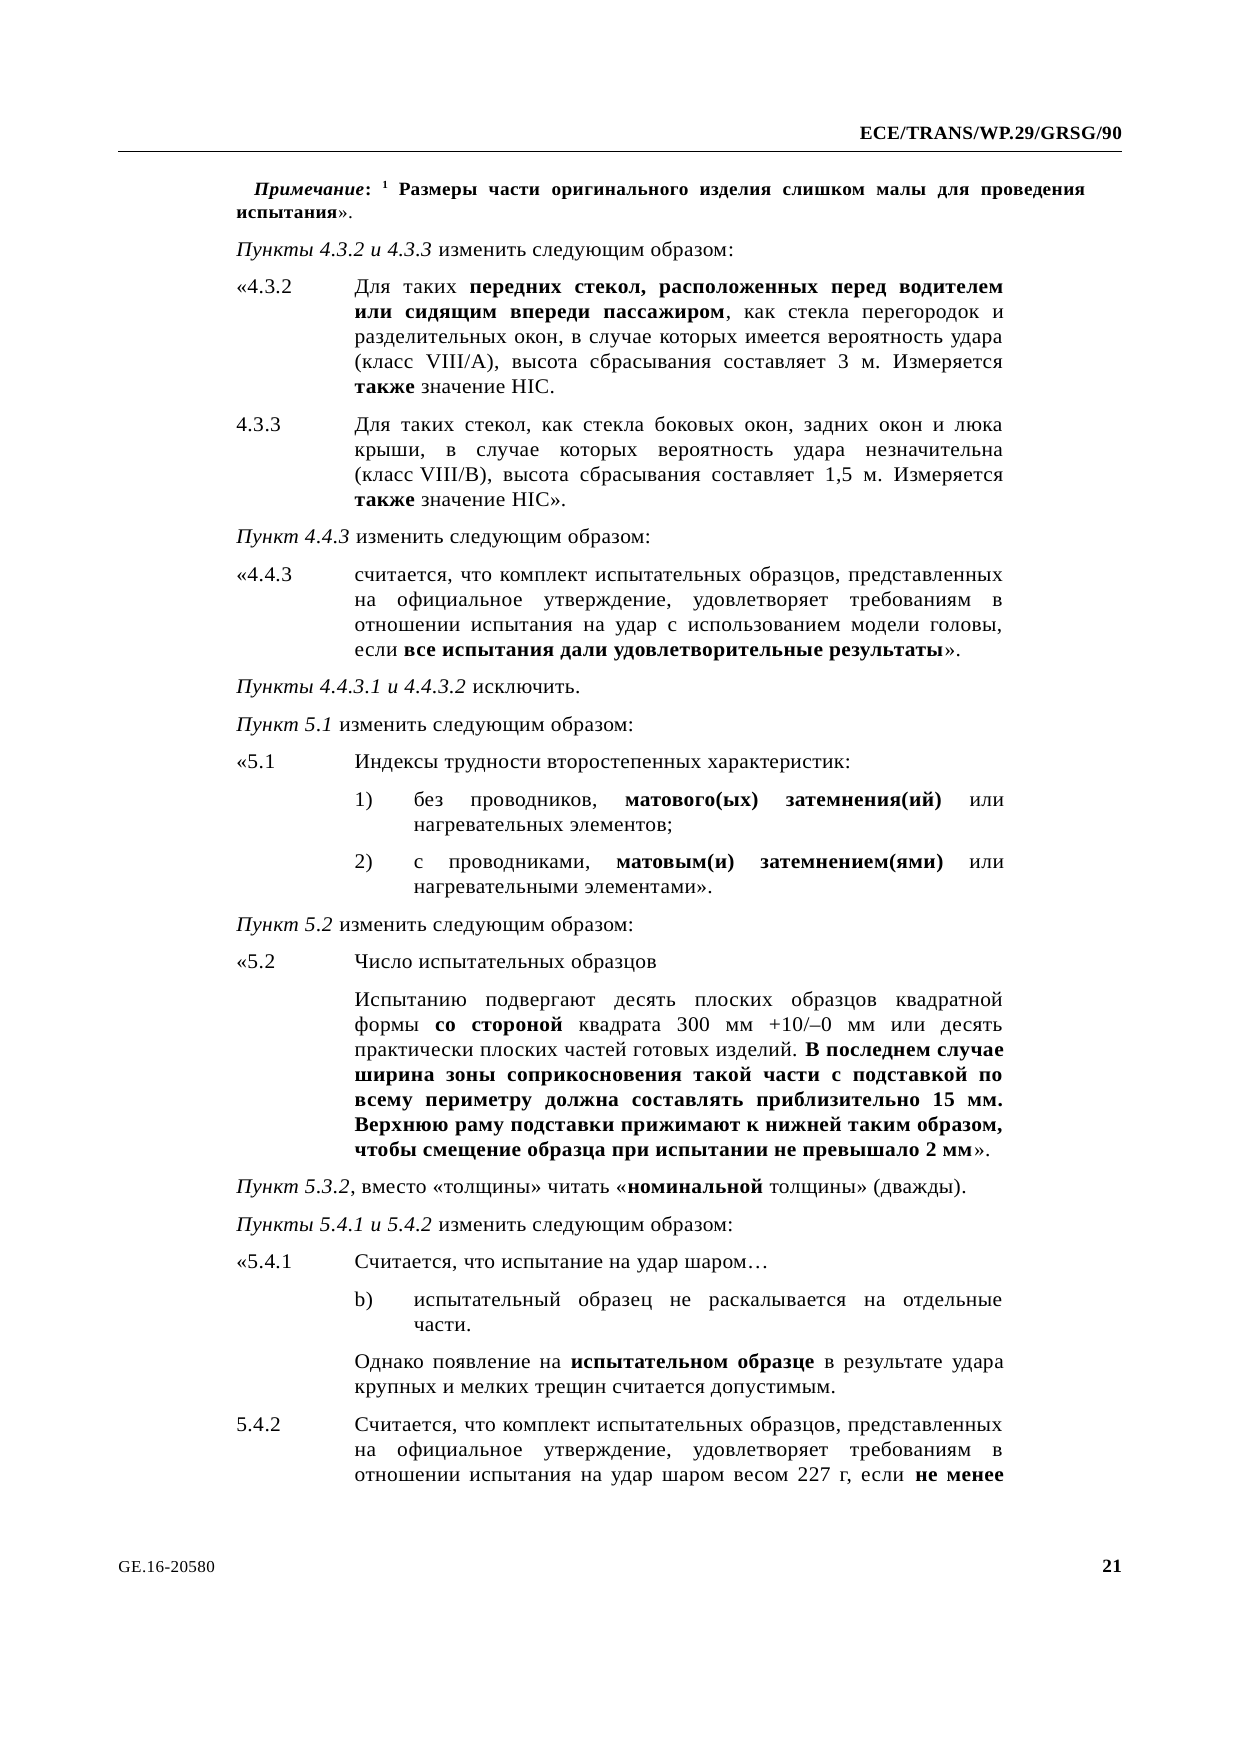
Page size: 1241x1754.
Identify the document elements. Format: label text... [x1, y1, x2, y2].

text «4.3.2 Для таких передних стекол, расположенных перед водителем или сидящим впереди пассажиром, как стекла перегородок и разделительных окон, в случае которых имеется вероятность удара (класс VIII/A), высота сбрасывания составляет 3 м. Измеряется также значение HIC. [236, 273, 1004, 398]
text Однако появление на испытательном образце в результате удара крупных и мелких трещин считается допустимым. [354, 1348, 1004, 1398]
text Пункт 5.3.2, вместо «толщины» читать «номинальной толщины» (дважды). [236, 1173, 1004, 1198]
text b) испытательный образец не раскалывается на отдельные части. [354, 1286, 1004, 1336]
text Пункты 4.3.2 и 4.3.3 изменить следующим образом: [236, 236, 1004, 261]
text Пункт 5.1 изменить следующим образом: [236, 711, 1004, 736]
text «5.1 Индексы трудности второстепенных характеристик: [236, 748, 1004, 773]
text 4.3.3 Для таких стекол, как стекла боковых окон, задних окон и люка крыши, в случае которых вероятность удара незначительна (класс VIII/B), высота сбрасывания составляет 1,5 м. Измеряется также значение HIC». [236, 411, 1004, 511]
text «4.4.3 считается, что комплект испытательных образцов, представленных на официальное утверждение, удовлетворяет требованиям в отношении испытания на удар с использованием модели головы, если все испытания дали удовлетворительные результаты». [236, 561, 1004, 661]
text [236, 1411, 1004, 1486]
text Пункты 4.4.3.1 и 4.4.3.2 исключить. [236, 673, 1004, 698]
text «5.2 Число испытательных образцов [236, 948, 1004, 973]
text Пункты 5.4.1 и 5.4.2 изменить следующим образом: [236, 1211, 1004, 1236]
text 2) с проводниками, матовым(и) затемнением(ями) или нагревательными элементами». [354, 848, 1004, 898]
text Испытанию подвергают десять плоских образцов квадратной формы со стороной квадрата 300 мм +10/–0 мм или десять практически плоских частей готовых изделий. В последнем случае ширина зоны соприкосновения такой части с подставкой по всему периметру должна составлять приблизительно 15 мм. Верхнюю раму подставки прижимают к нижней таким образом, чтобы смещение образца при испытании не превышало 2 мм». [354, 986, 1004, 1161]
text 1) без проводников, матового(ых) затемнения(ий) или нагревательных элементов; [354, 786, 1004, 836]
text Примечание: 1 Размеры части оригинального изделия слишком малы для проведения испытания». [236, 177, 1087, 223]
text Пункт 5.2 изменить следующим образом: [236, 911, 1004, 936]
text Пункт 4.4.3 изменить следующим образом: [236, 523, 1004, 548]
text «5.4.1 Считается, что испытание на удар шаром… [236, 1248, 1004, 1273]
